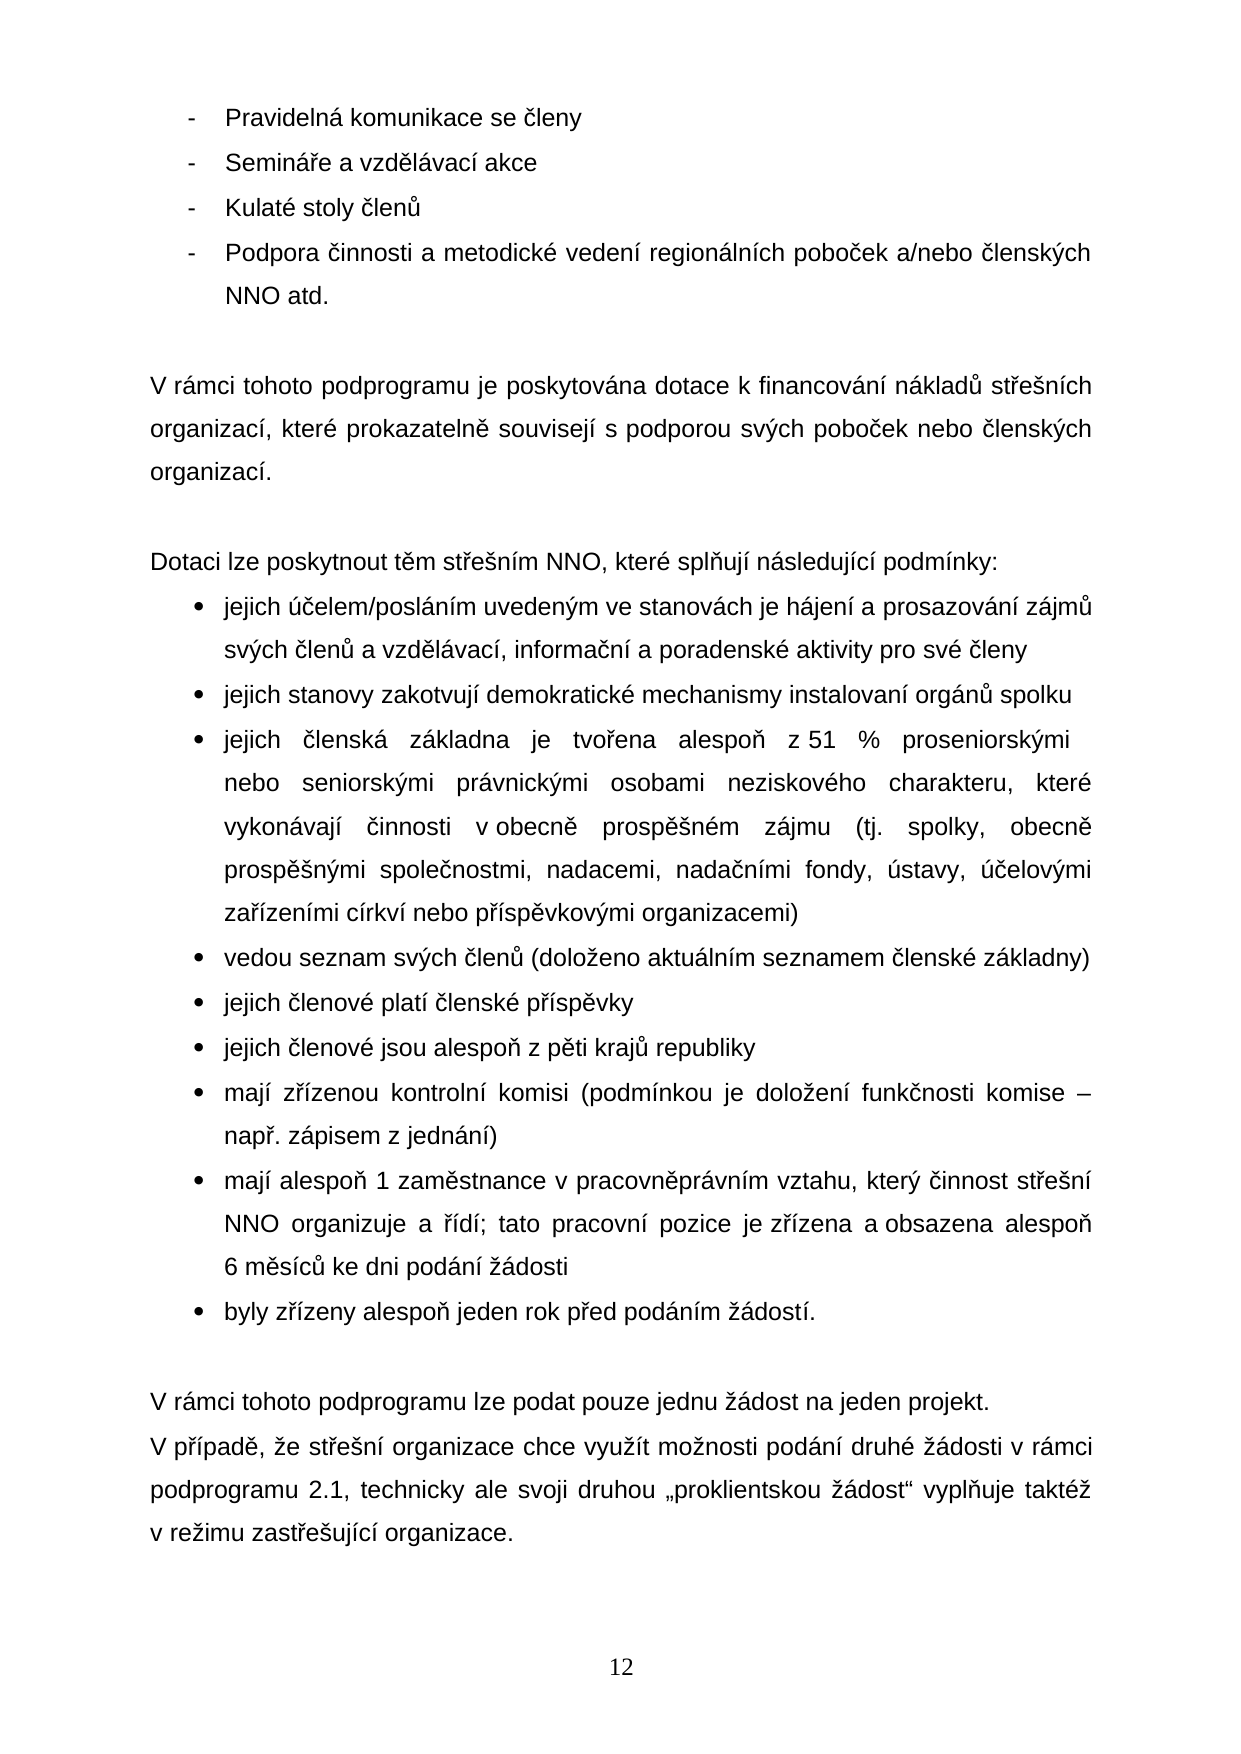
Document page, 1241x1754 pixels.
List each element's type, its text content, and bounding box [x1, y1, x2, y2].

list mají zřízenou kontrolní komisi (podmínkou je doložení funkčnosti komise – např. zápisem z jednání) [194, 1078, 1093, 1149]
list Semináře a vzdělávací akce [187, 148, 1093, 177]
text Dotaci lze poskytnout těm střešním NNO, které splňují následující podmínky: [150, 547, 1093, 576]
list Pravidelná komunikace se členy [187, 103, 1093, 132]
list jejich členská základna je tvořena alespoň z 51 % proseniorskými nebo seniorskými právnickými osobami neziskového charakteru, které vykonávají činnosti v obecně prospěšném zájmu (tj. spolky, obecně prospěšnými společnostmi, nadacemi, nadačními fondy, ústavy, účelovými zařízeními církví nebo příspěvkovými organizacemi) [194, 725, 1093, 926]
list byly zřízeny alespoň jeden rok před podáním žádostí. [194, 1297, 1093, 1326]
list jejich účelem/posláním uvedeným ve stanovách je hájení a prosazování zájmů svých členů a vzdělávací, informační a poradenské aktivity pro své členy [194, 592, 1093, 664]
text V případě, že střešní organizace chce využít možnosti podání druhé žádosti v rámci podprogramu 2.1, technicky ale svoji druhou „proklientskou žádost“ vyplňuje taktéž v režimu zastřešující organizace. [150, 1432, 1093, 1547]
list vedou seznam svých členů (doloženo aktuálním seznamem členské základny) [194, 943, 1093, 971]
list jejich členové jsou alespoň z pěti krajů republiky [194, 1033, 1093, 1061]
list Kulaté stoly členů [187, 193, 1093, 222]
list jejich členové platí členské příspěvky [194, 988, 1093, 1016]
text V rámci tohoto podprogramu je poskytována dotace k financování nákladů střešních organizací, které prokazatelně souvisejí s podporou svých poboček nebo členských organizací. [150, 371, 1093, 486]
text V rámci tohoto podprogramu lze podat pouze jednu žádost na jeden projekt. [150, 1387, 1093, 1416]
list mají alespoň 1 zaměstnance v pracovněprávním vztahu, který činnost střešní NNO organizuje a řídí; tato pracovní pozice je zřízena a obsazena alespoň 6 měsíců ke dni podání žádosti [194, 1166, 1093, 1281]
list jejich stanovy zakotvují demokratické mechanismy instalovaní orgánů spolku [194, 680, 1093, 709]
list Podpora činnosti a metodické vedení regionálních poboček a/nebo členských NNO atd. [187, 238, 1093, 310]
